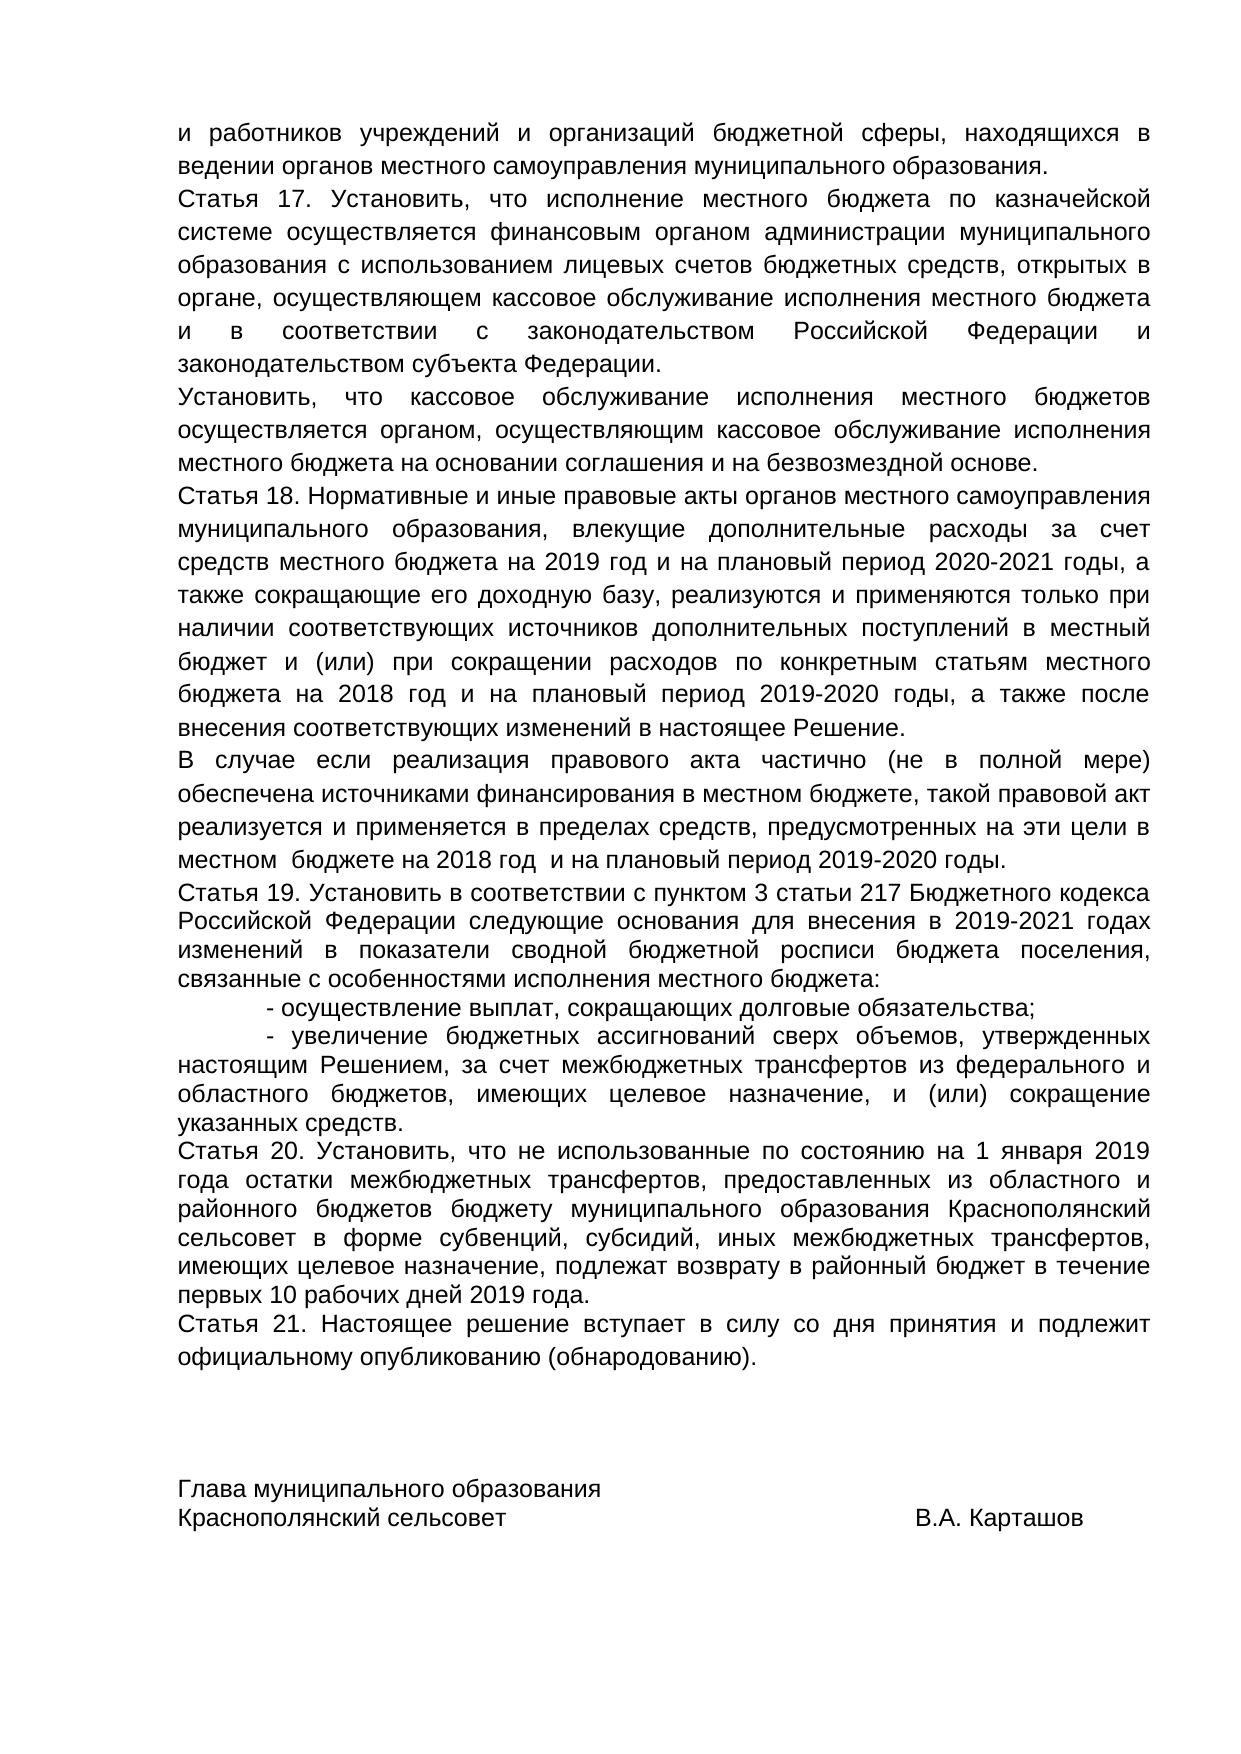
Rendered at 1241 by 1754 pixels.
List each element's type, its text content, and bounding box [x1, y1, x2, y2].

list - увеличение бюджетных ассигнований сверх объемов, утвержденных настоящим Решением, за счет межбюджетных трансфертов из федерального и областного бюджетов, имеющих целевое назначение, и (или) сокращение указанных средств. [177, 1021, 1152, 1136]
list Статья 19. Установить в соответствии с пунктом 3 статьи 217 Бюджетного кодекса Российской Федерации следующие основания для внесения в 2019-2021 годах изменений в показатели сводной бюджетной росписи бюджета поселения, связанные с особенностями исполнения местного бюджета: [177, 878, 1152, 993]
list - осуществление выплат, сокращающих долговые обязательства; [177, 993, 1152, 1021]
list Статья 20. Установить, что не использованные по состоянию на 1 января 2019 года остатки межбюджетных трансфертов, предоставленных из областного и районного бюджетов бюджету муниципального образования Краснополянский сельсовет в форме субвенций, субсидий, иных межбюджетных трансфертов, имеющих целевое назначение, подлежат возврату в районный бюджет в течение первых 10 рабочих дней 2019 года. [177, 1136, 1152, 1309]
title Глава муниципального образования [177, 1474, 1152, 1503]
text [177, 118, 1152, 180]
text В случае если реализация правового акта частично (не в полной мере) обеспечена источниками финансирования в местном бюджете, такой правовой акт реализуется и применяется в пределах средств, предусмотренных на эти цели в местном бюджете на 2018 год и на плановый период 2019-2020 годы. [177, 746, 1152, 873]
text Статья 18. Нормативные и иные правовые акты органов местного самоуправления муниципального образования, влекущие дополнительные расходы за счет средств местного бюджета на 2019 год и на плановый период 2020-2021 годы, а также сокращающие его доходную базу, реализуются и применяются только при наличии соответствующих источников дополнительных поступлений в местный бюджет и (или) при сокращении расходов по конкретным статьям местного бюджета на 2018 год и на плановый период 2019-2020 годы, а также после внесения соответствующих изменений в настоящее Решение. [177, 481, 1152, 741]
text Статья 21. Настоящее решение вступает в силу со дня принятия и подлежит официальному опубликованию (обнародованию). [177, 1309, 1152, 1371]
text Статья 17. Установить, что исполнение местного бюджета по казначейской системе осуществляется финансовым органом администрации муниципального образования с использованием лицевых счетов бюджетных средств, открытых в органе, осуществляющем кассовое обслуживание исполнения местного бюджета и в соответствии с законодательством Российской Федерации и законодательством субъекта Федерации. [177, 184, 1152, 378]
title Краснополянский сельсовет В.А. Карташов [177, 1503, 1152, 1531]
text Установить, что кассовое обслуживание исполнения местного бюджетов осуществляется органом, осуществляющим кассовое обслуживание исполнения местного бюджета на основании соглашения и на безвозмездной основе. [177, 382, 1152, 477]
